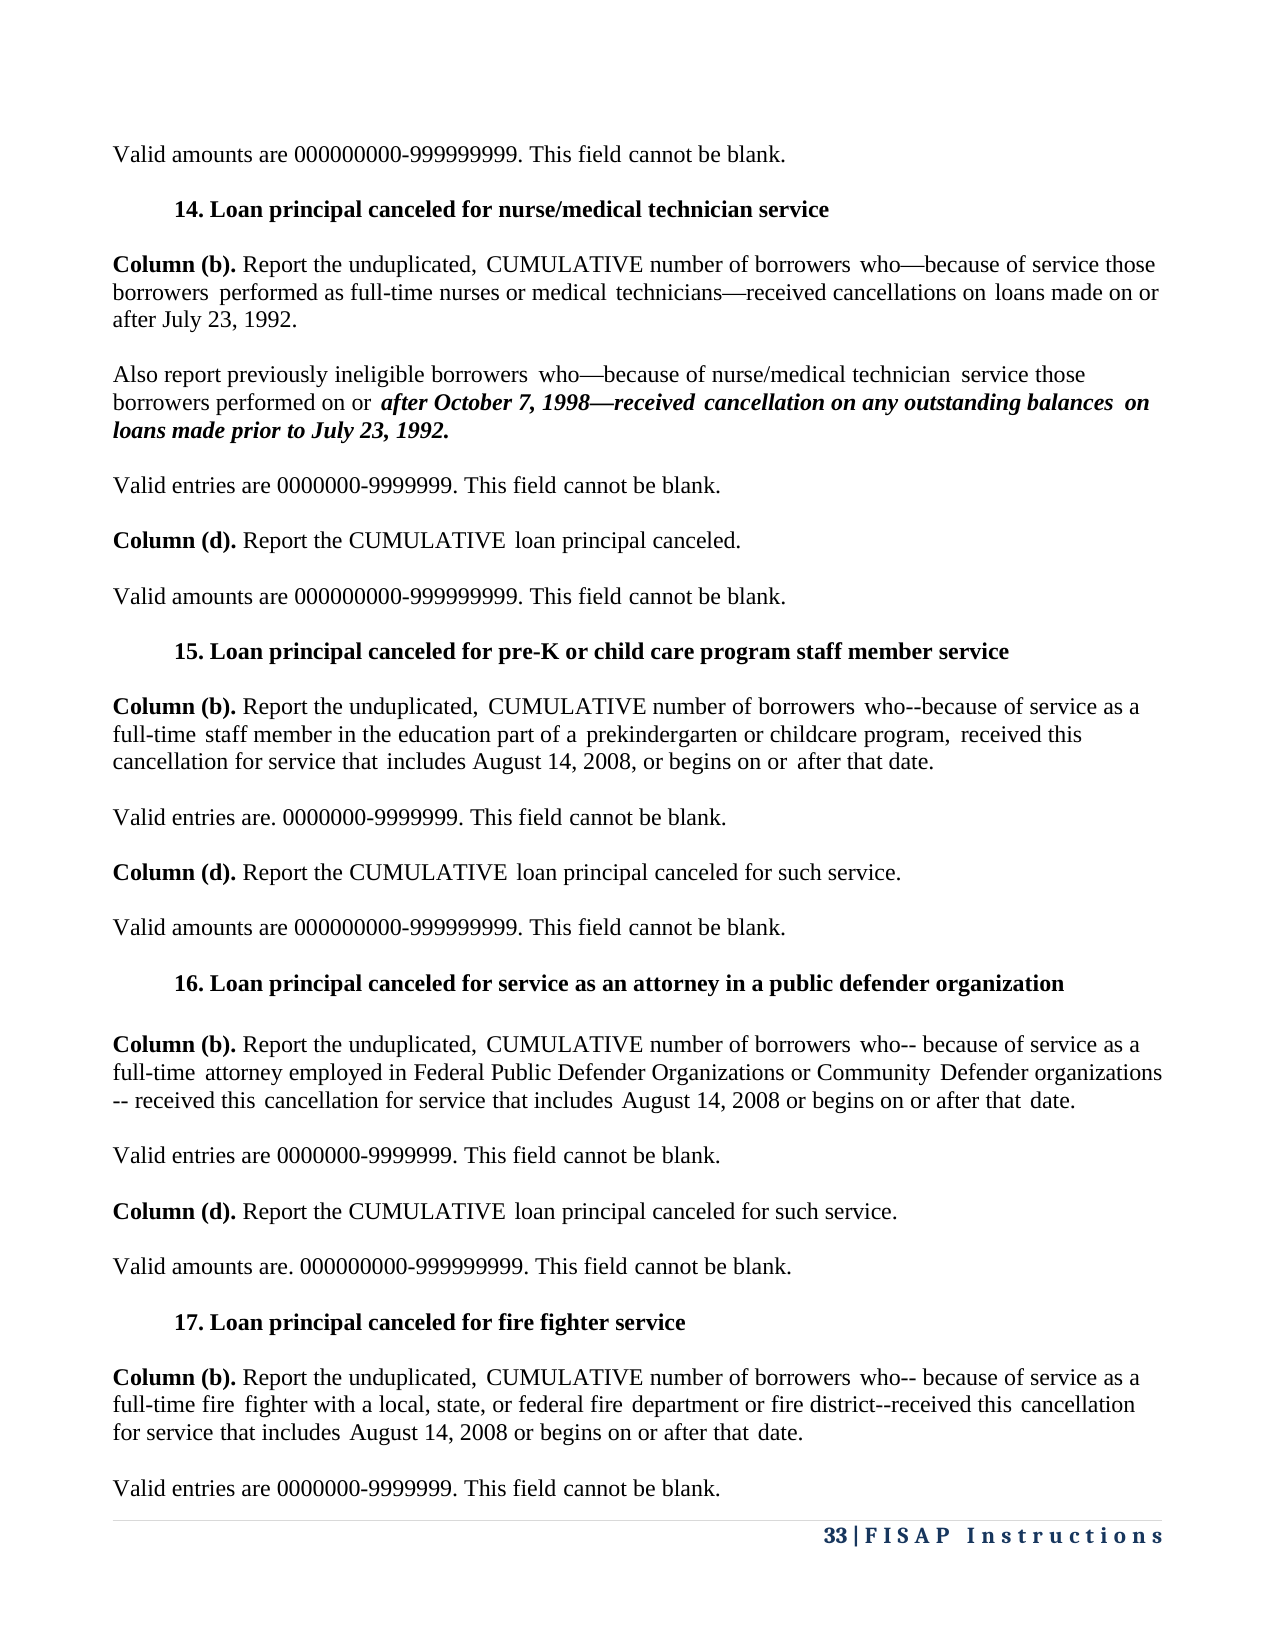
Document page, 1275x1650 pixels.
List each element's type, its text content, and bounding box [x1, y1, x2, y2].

subtitle 15. Loan principal canceled for pre-K or child care program staff member service [174, 637, 1162, 665]
text Valid entries are 0000000-9999999. This field cannot be blank. [112, 1474, 1162, 1501]
text Column (d). Report the CUMULATIVE loan principal canceled. [113, 526, 1138, 554]
subtitle 16. Loan principal canceled for service as an attorney in a public defender organization [174, 969, 1162, 996]
text Column (b). Report the unduplicated, CUMULATIVE number of borrowers who—because of service those borrowers performed as full-time nurses or medical technicians—received cancellations on loans made on or after July 23, 1992. [112, 250, 1161, 333]
subtitle 14. Loan principal canceled for nurse/medical technician service [174, 195, 1162, 223]
text Valid amounts are 000000000-999999999. This field cannot be blank. [112, 140, 1162, 168]
text Valid amounts are 000000000-999999999. This field cannot be blank. [112, 913, 1162, 941]
text Column (b). Report the unduplicated, CUMULATIVE number of borrowers who-- because of service as a full-time attorney employed in Federal Public Defender Organizations or Community Defender organizations -- received this cancellation for service that includes August 14, 2008 or begins on or after that date. [112, 1031, 1162, 1113]
text Valid amounts are. 000000000-999999999. This field cannot be blank. [112, 1252, 1162, 1280]
text Valid entries are 0000000-9999999. This field cannot be blank. [113, 471, 1162, 498]
text Column (d). Report the CUMULATIVE loan principal canceled for such service. [112, 1197, 1162, 1224]
text Column (d). Report the CUMULATIVE loan principal canceled for such service. [112, 858, 1162, 885]
text Also report previously ineligible borrowers who—because of nurse/medical technician service those borrowers performed on or after October 7, 1998—received cancellation on any outstanding balances on loans made prior to July 23, 1992. [113, 361, 1162, 443]
text Column (b). Report the unduplicated, CUMULATIVE number of borrowers who--because of service as a full-time staff member in the education part of a prekindergarten or childcare program, received this cancellation for service that includes August 14, 2008, or begins on or after that date. [112, 692, 1162, 775]
text Valid entries are 0000000-9999999. This field cannot be blank. [112, 1141, 1162, 1169]
subtitle 17. Loan principal canceled for fire fighter service [174, 1308, 1162, 1336]
text Column (b). Report the unduplicated, CUMULATIVE number of borrowers who-- because of service as a full-time fire fighter with a local, state, or federal fire department or fire district--received this cancellation for service that includes August 14, 2008 or begins on or after that date. [112, 1363, 1162, 1446]
text Valid entries are. 0000000-9999999. This field cannot be blank. [112, 803, 1162, 830]
text Valid amounts are 000000000-999999999. This field cannot be blank. [113, 582, 1162, 609]
